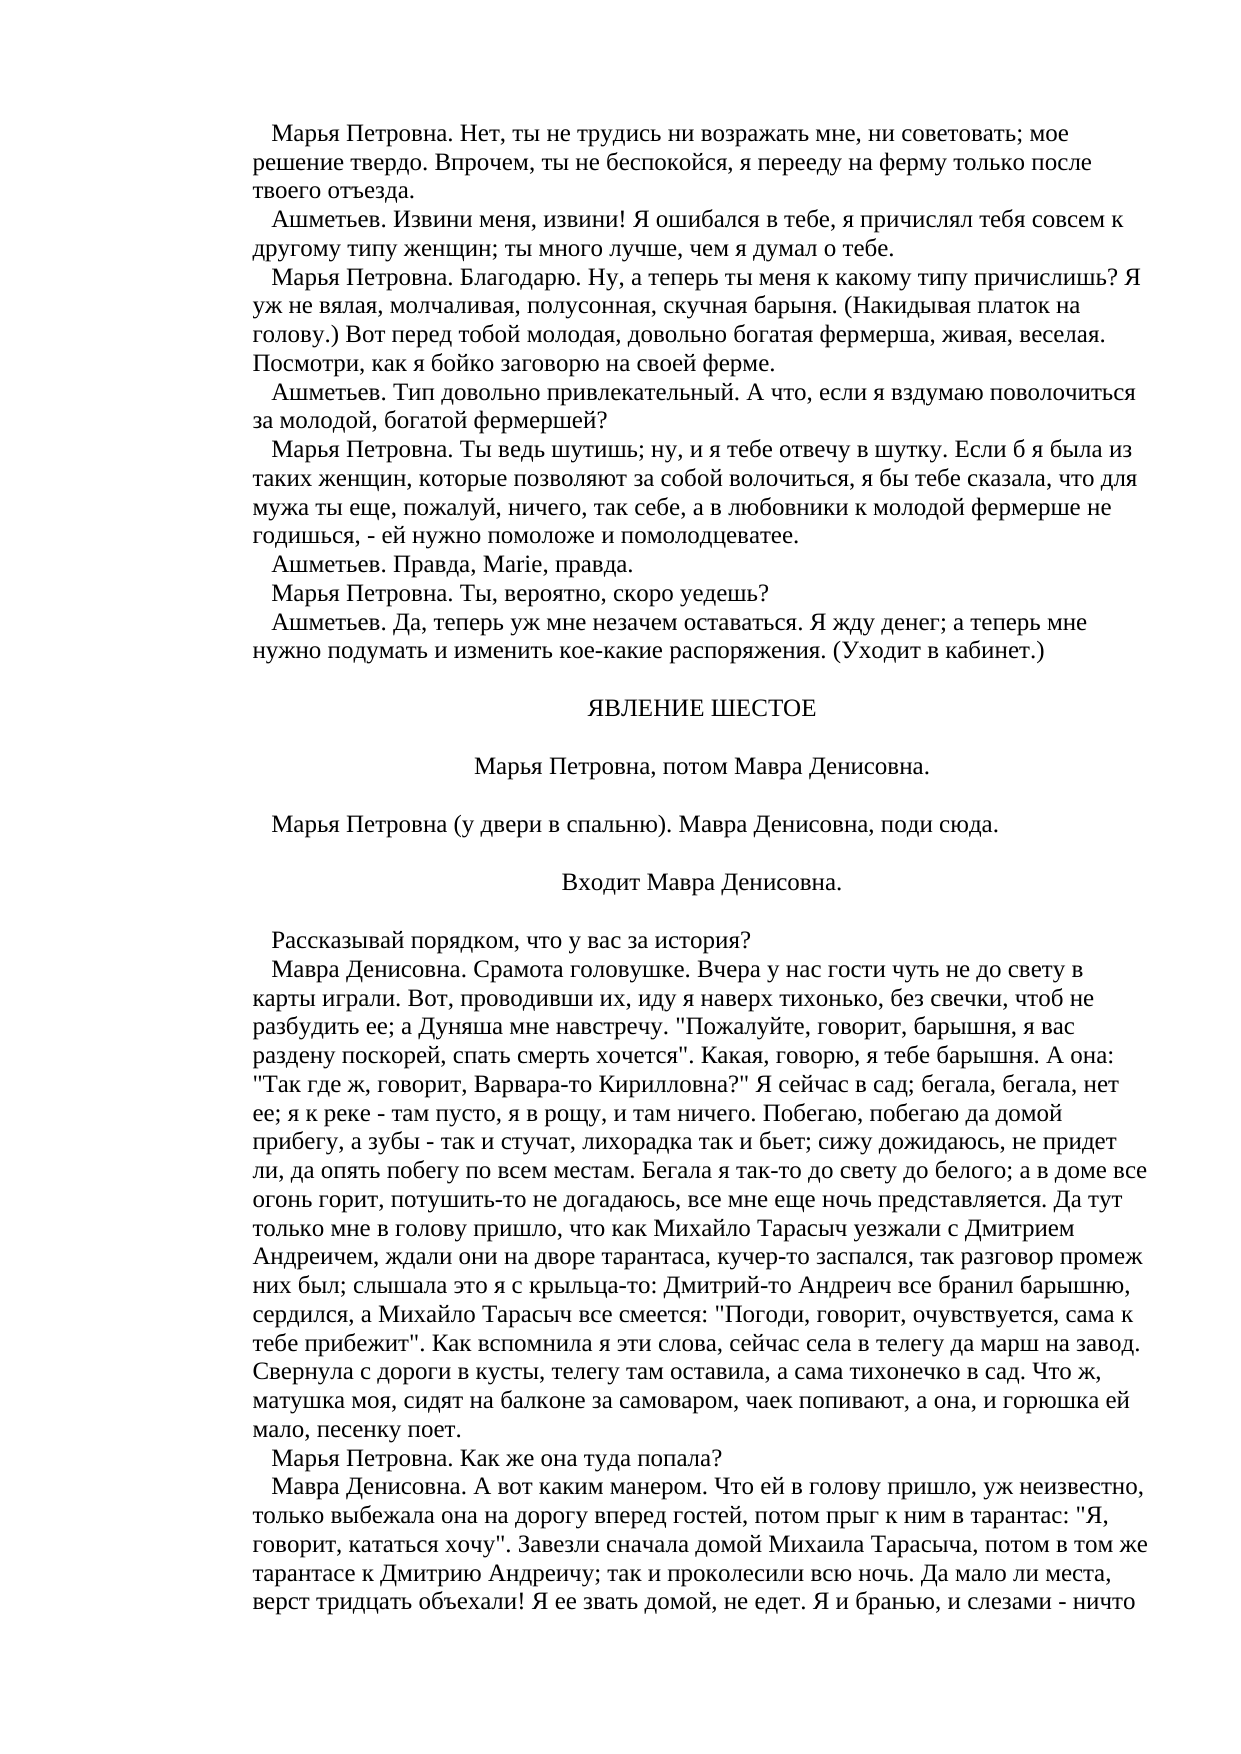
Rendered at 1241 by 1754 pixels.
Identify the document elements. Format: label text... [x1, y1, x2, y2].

text Ашметьев. Извини меня, извини! Я ошибался в тебе, я причислял тебя совсем к другому типу женщин; ты много лучше, чем я думал о тебе. [252, 204, 1152, 262]
text Ашметьев. Правда, Marie, правда. [252, 549, 1152, 578]
text Марья Петровна. Нет, ты не трудись ни возражать мне, ни советовать; мое решение твердо. Впрочем, ты не беспокойся, я перееду на ферму только после твоего отъезда. [252, 118, 1152, 204]
text Входит Мавра Денисовна. [252, 867, 1152, 896]
text ЯВЛЕНИЕ ШЕСТОЕ [252, 693, 1152, 722]
text Марья Петровна. Ты, вероятно, скоро уедешь? [252, 578, 1152, 607]
text Ашметьев. Да, теперь уж мне незачем оставаться. Я жду денег; а теперь мне нужно подумать и изменить кое-какие распоряжения. (Уходит в кабинет.) [252, 607, 1152, 664]
text Рассказывай порядком, что у вас за история? [252, 925, 1152, 954]
text Марья Петровна. Благодарю. Ну, а теперь ты меня к какому типу причислишь? Я уж не вялая, молчаливая, полусонная, скучная барыня. (Накидывая платок на голову.) Вот перед тобой молодая, довольно богатая фермерша, живая, веселая. Посмотри, как я бойко заговорю на своей ферме. [252, 262, 1152, 377]
text Марья Петровна. Ты ведь шутишь; ну, и я тебе отвечу в шутку. Если б я была из таких женщин, которые позволяют за собой волочиться, я бы тебе сказала, что для мужа ты еще, пожалуй, ничего, так себе, а в любовники к молодой фермерше не годишься, - ей нужно помоложе и помолодцеватее. [252, 434, 1152, 549]
text Марья Петровна (у двери в спальню). Мавра Денисовна, поди сюда. [252, 809, 1152, 838]
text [252, 1471, 1152, 1615]
text Ашметьев. Тип довольно привлекательный. А что, если я вздумаю поволочиться за молодой, богатой фермершей? [252, 377, 1152, 434]
text Мавра Денисовна. Срамота головушке. Вчера у нас гости чуть не до свету в карты играли. Вот, проводивши их, иду я наверх тихонько, без свечки, чтоб не разбудить ее; а Дуняша мне навстречу. "Пожалуйте, говорит, барышня, я вас раздену поскорей, спать смерть хочется". Какая, говорю, я тебе барышня. А она: "Так где ж, говорит, Варвара-то Кирилловна?" Я сейчас в сад; бегала, бегала, нет ее; я к реке - там пусто, я в рощу, и там ничего. Побегаю, побегаю да домой прибегу, а зубы - так и стучат, лихорадка так и бьет; сижу дожидаюсь, не придет ли, да опять побегу по всем местам. Бегала я так-то до свету до белого; а в доме все огонь горит, потушить-то не догадаюсь, все мне еще ночь представляется. Да тут только мне в голову пришло, что как Михайло Тарасыч уезжали с Дмитрием Андреичем, ждали они на дворе тарантаса, кучер-то заспался, так разговор промеж них был; слышала это я с крыльца-то: Дмитрий-то Андреич все бранил барышню, сердился, а Михайло Тарасыч все смеется: "Погоди, говорит, очувствуется, сама к тебе прибежит". Как вспомнила я эти слова, сейчас села в телегу да марш на завод. Свернула с дороги в кусты, телегу там оставила, а сама тихонечко в сад. Что ж, матушка моя, сидят на балконе за самоваром, чаек попивают, а она, и горюшка ей мало, песенку поет. [252, 954, 1152, 1443]
text Марья Петровна, потом Мавра Денисовна. [252, 751, 1152, 780]
text Марья Петровна. Как же она туда попала? [252, 1443, 1152, 1471]
